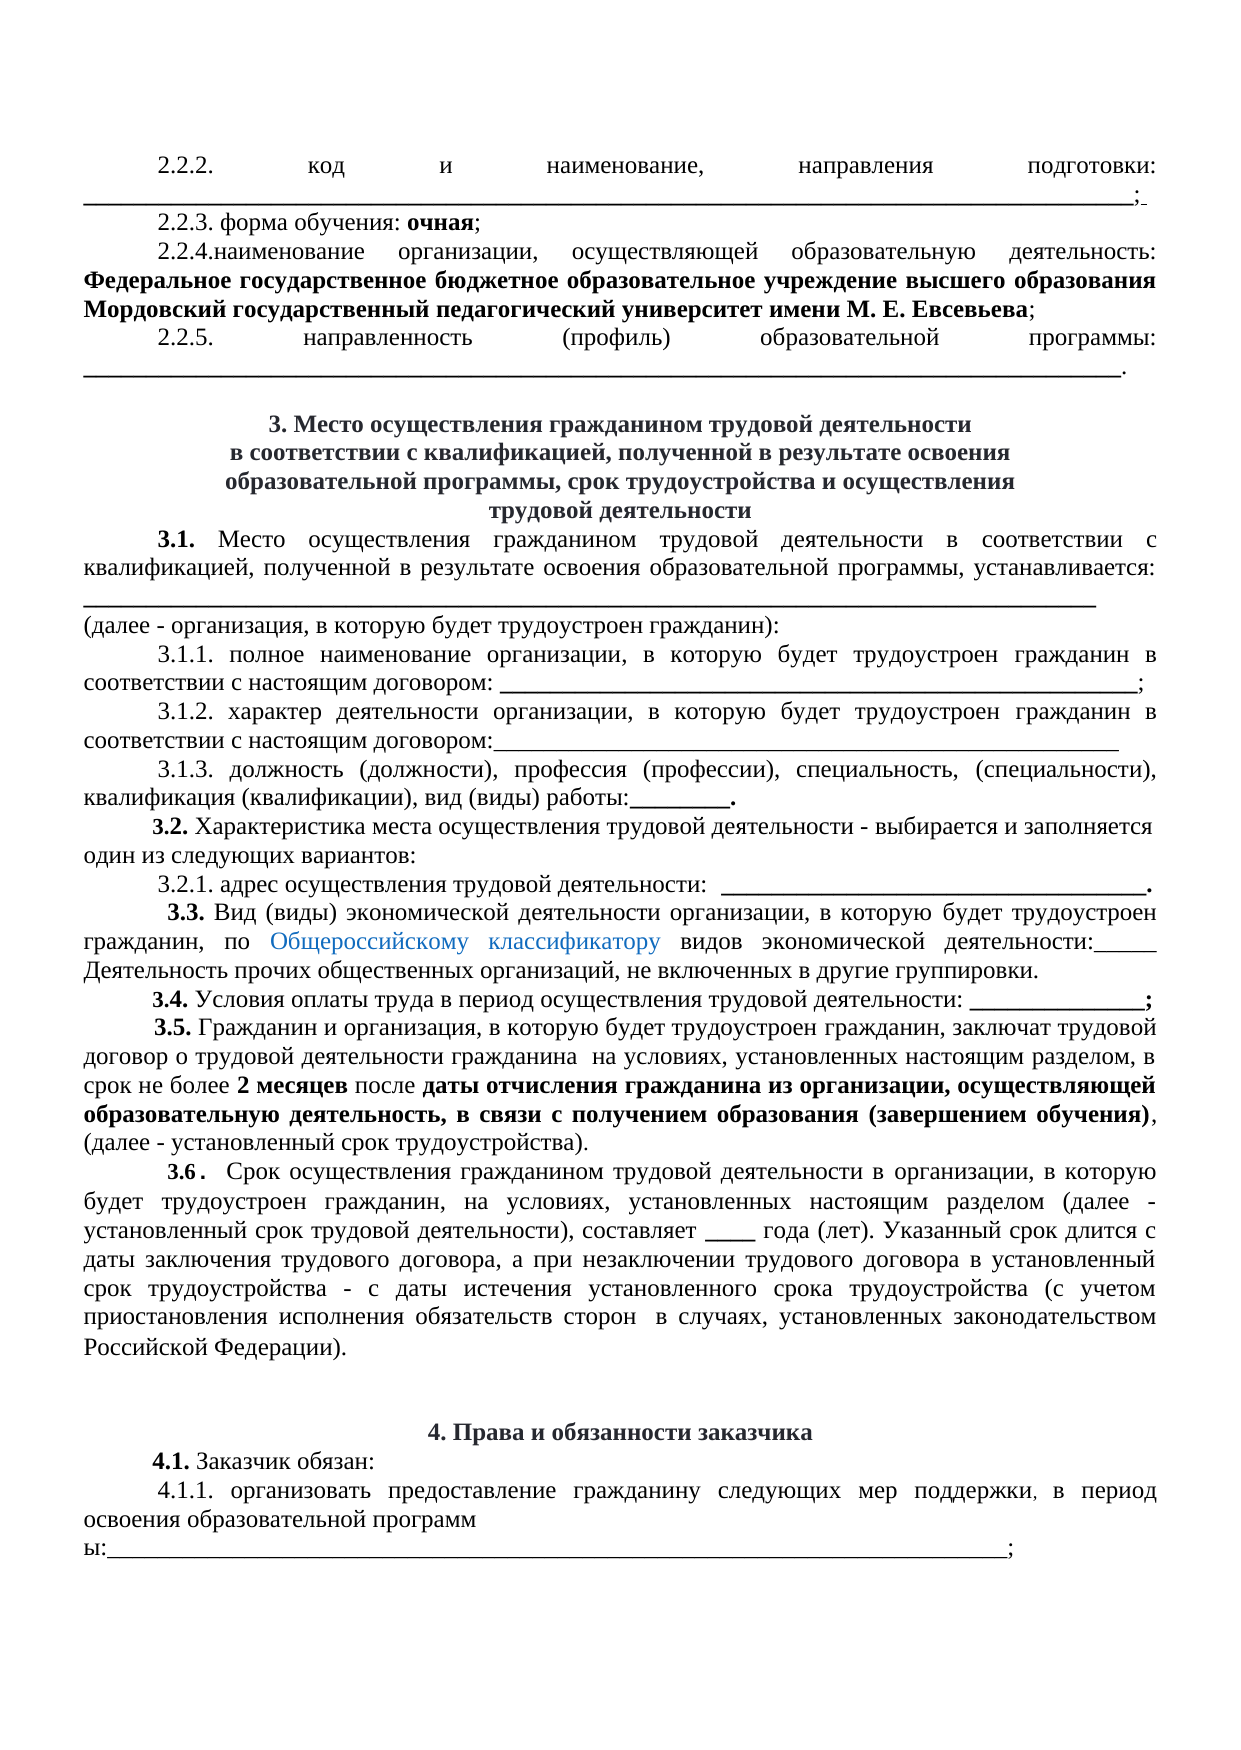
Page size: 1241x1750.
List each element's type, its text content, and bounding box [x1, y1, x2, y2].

text в соответствии с квалификацией, полученной в результате освоения [83, 437, 1157, 466]
text 3.5. Гражданин и организация, в которую будет трудоустроен гражданин, заключат трудовой договор о трудовой деятельности гражданина на условиях, установленных настоящим разделом, в срок не более 2 месяцев после даты отчисления гражданина из организации, осуществляющей образовательную деятельность, в связи с получением образования (завершением обучения), (далее - установленный срок трудоустройства). [83, 1012, 1157, 1156]
text 2.2.3. форма обучения: очная; [83, 207, 1157, 236]
text 3.4. Условия оплаты труда в период осуществления трудовой деятельности: ______________; [83, 984, 1157, 1012]
text 3.1.2. характер деятельности организации, в которую будет трудоустроен гражданин в соответствии с настоящим договором:__________________________________________________ [83, 696, 1157, 754]
text 3.2.1. адрес осуществления трудовой деятельности: __________________________________. [83, 869, 1157, 897]
text 2.2.5. направленность (профиль) образовательной программы: ___________________________________________________________________________________. [83, 322, 1157, 380]
text 3.3. Вид (виды) экономической деятельности организации, в которую будет трудоустроен гражданин, по Общероссийскому классификатору видов экономической деятельности:_____ Деятельность прочих общественных организаций, не включенных в другие группировки. [83, 897, 1157, 984]
text 3. Место осуществления гражданином трудовой деятельности [83, 409, 1157, 437]
text 2.2.2. код и наименование, направления подготовки: ____________________________________________________________________________________; [83, 150, 1157, 207]
text трудовой деятельности [83, 495, 1157, 524]
text 3.1.3. должность (должности), профессия (профессии), специальность, (специальности), квалификация (квалификации), вид (виды) работы:________. [83, 754, 1157, 811]
text 4.1. Заказчик обязан: [83, 1446, 1157, 1475]
text 4.1.1. организовать предоставление гражданину следующих мер поддержки, в период освоения образовательной программы:________________________________________________________________________; [83, 1475, 1157, 1561]
text 3.6. Срок осуществления гражданином трудовой деятельности в организации, в которую будет трудоустроен гражданин, на условиях, установленных настоящим разделом (далее - установленный срок трудовой деятельности), составляет ____ года (лет). Указанный срок длится с даты заключения трудового договора, а при незаключении трудового договора в установленный срок трудоустройства - с даты истечения установленного срока трудоустройства (с учетом приостановления исполнения обязательств сторон в случаях, установленных законодательством Российской Федерации). [83, 1156, 1157, 1360]
text 3.1.1. полное наименование организации, в которую будет трудоустроен гражданин в соответствии с настоящим договором: ___________________________________________________; [83, 639, 1157, 696]
text 3.2. Характеристика места осуществления трудовой деятельности - выбирается и заполняется один из следующих вариантов: [83, 811, 1157, 869]
text 2.2.4.наименование организации, осуществляющей образовательную деятельность: Федеральное государственное бюджетное образовательное учреждение высшего образования Мордовский государственный педагогический университет имени М. Е. Евсевьева; [83, 236, 1157, 322]
text 3.1. Место осуществления гражданином трудовой деятельности в соответствии с квалификацией, полученной в результате освоения образовательной программы, устанавливается: _________________________________________________________________________________ (далее - организация, в которую будет трудоустроен гражданин): [83, 524, 1157, 639]
text образовательной программы, срок трудоустройства и осуществления [83, 466, 1157, 495]
text 4. Права и обязанности заказчика [83, 1417, 1157, 1446]
